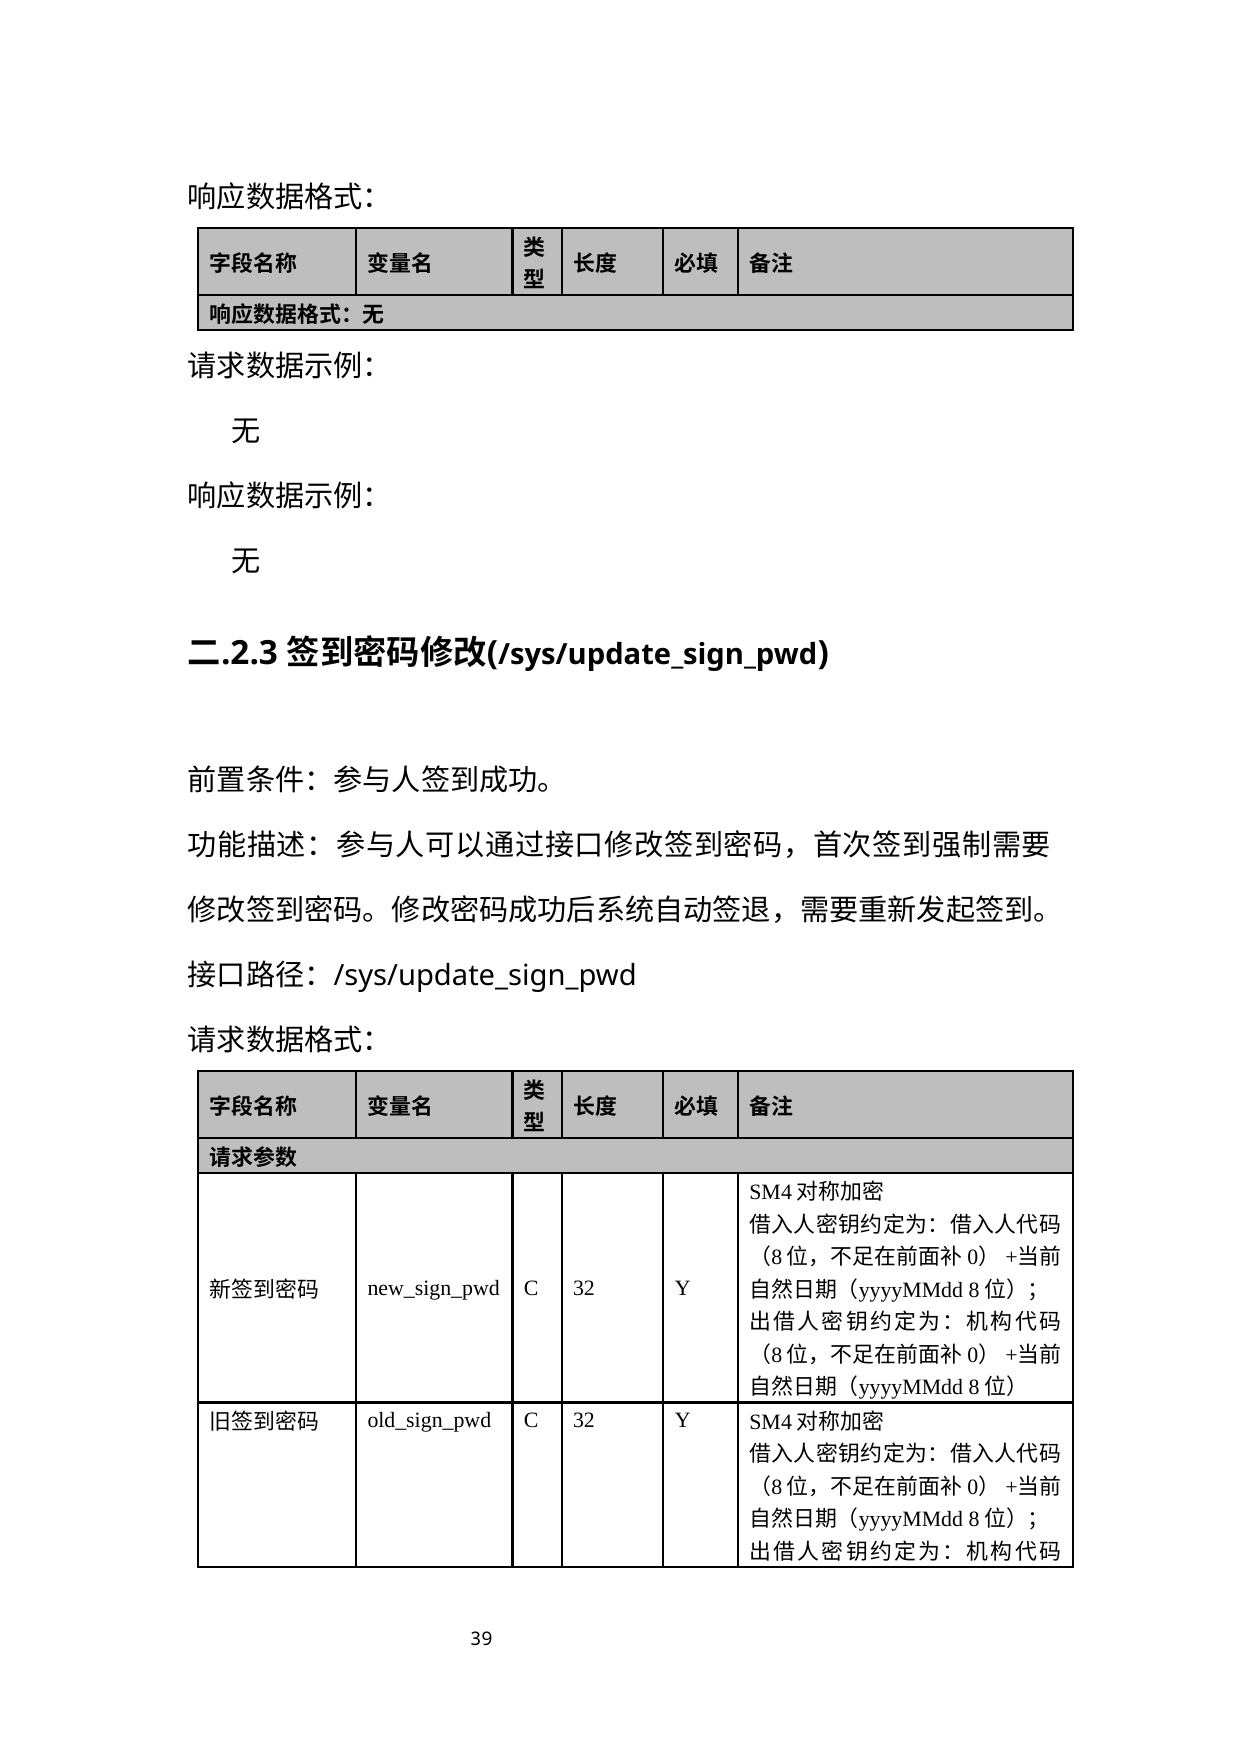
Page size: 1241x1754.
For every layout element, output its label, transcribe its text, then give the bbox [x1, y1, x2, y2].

table_cell C [514, 1404, 561, 1566]
table_header 长度 [563, 229, 662, 294]
table_cell Y [664, 1404, 737, 1566]
subtitle 签到密码修改(/sys/update_sign_pwd) [187, 618, 1053, 683]
table_header 变量名 [357, 1072, 511, 1137]
text 响应数据格式： [187, 162, 1053, 227]
text 前置条件：参与人签到成功。 [187, 745, 1053, 810]
table_cell 请求参数 [199, 1139, 1072, 1172]
text 请求数据示例： [187, 331, 1053, 396]
table_cell 32 [563, 1404, 662, 1566]
table_cell old_sign_pwd [357, 1404, 511, 1566]
table_header 必填 [664, 229, 737, 294]
table_cell 旧签到密码 [199, 1404, 355, 1566]
text 响应数据示例： [187, 461, 1053, 526]
text 功能描述：参与人可以通过接口修改签到密码，首次签到强制需要修改签到密码。修改密码成功后系统自动签退，需要重新发起签到。 [187, 810, 1053, 940]
text 无 [187, 526, 1053, 591]
table_header 类型 [514, 229, 561, 294]
table_cell Y [664, 1174, 737, 1401]
table_cell 新签到密码 [199, 1174, 355, 1401]
table_header 备注 [739, 1072, 1072, 1137]
text 请求数据格式： [187, 1005, 1053, 1070]
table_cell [739, 1404, 1072, 1566]
table_cell 32 [563, 1174, 662, 1401]
table_header 长度 [563, 1072, 662, 1137]
table_cell C [514, 1174, 561, 1401]
table_header 字段名称 [199, 229, 355, 294]
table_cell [739, 1174, 1072, 1401]
table_header 备注 [739, 229, 1072, 294]
table_cell new_sign_pwd [357, 1174, 511, 1401]
table_header 变量名 [357, 229, 511, 294]
table_header 必填 [664, 1072, 737, 1137]
table_header 类型 [514, 1072, 561, 1137]
text 无 [187, 396, 1053, 461]
table_cell 响应数据格式：无 [199, 296, 1072, 329]
table_header 字段名称 [199, 1072, 355, 1137]
text 接口路径：/sys/update_sign_pwd [187, 940, 1053, 1005]
